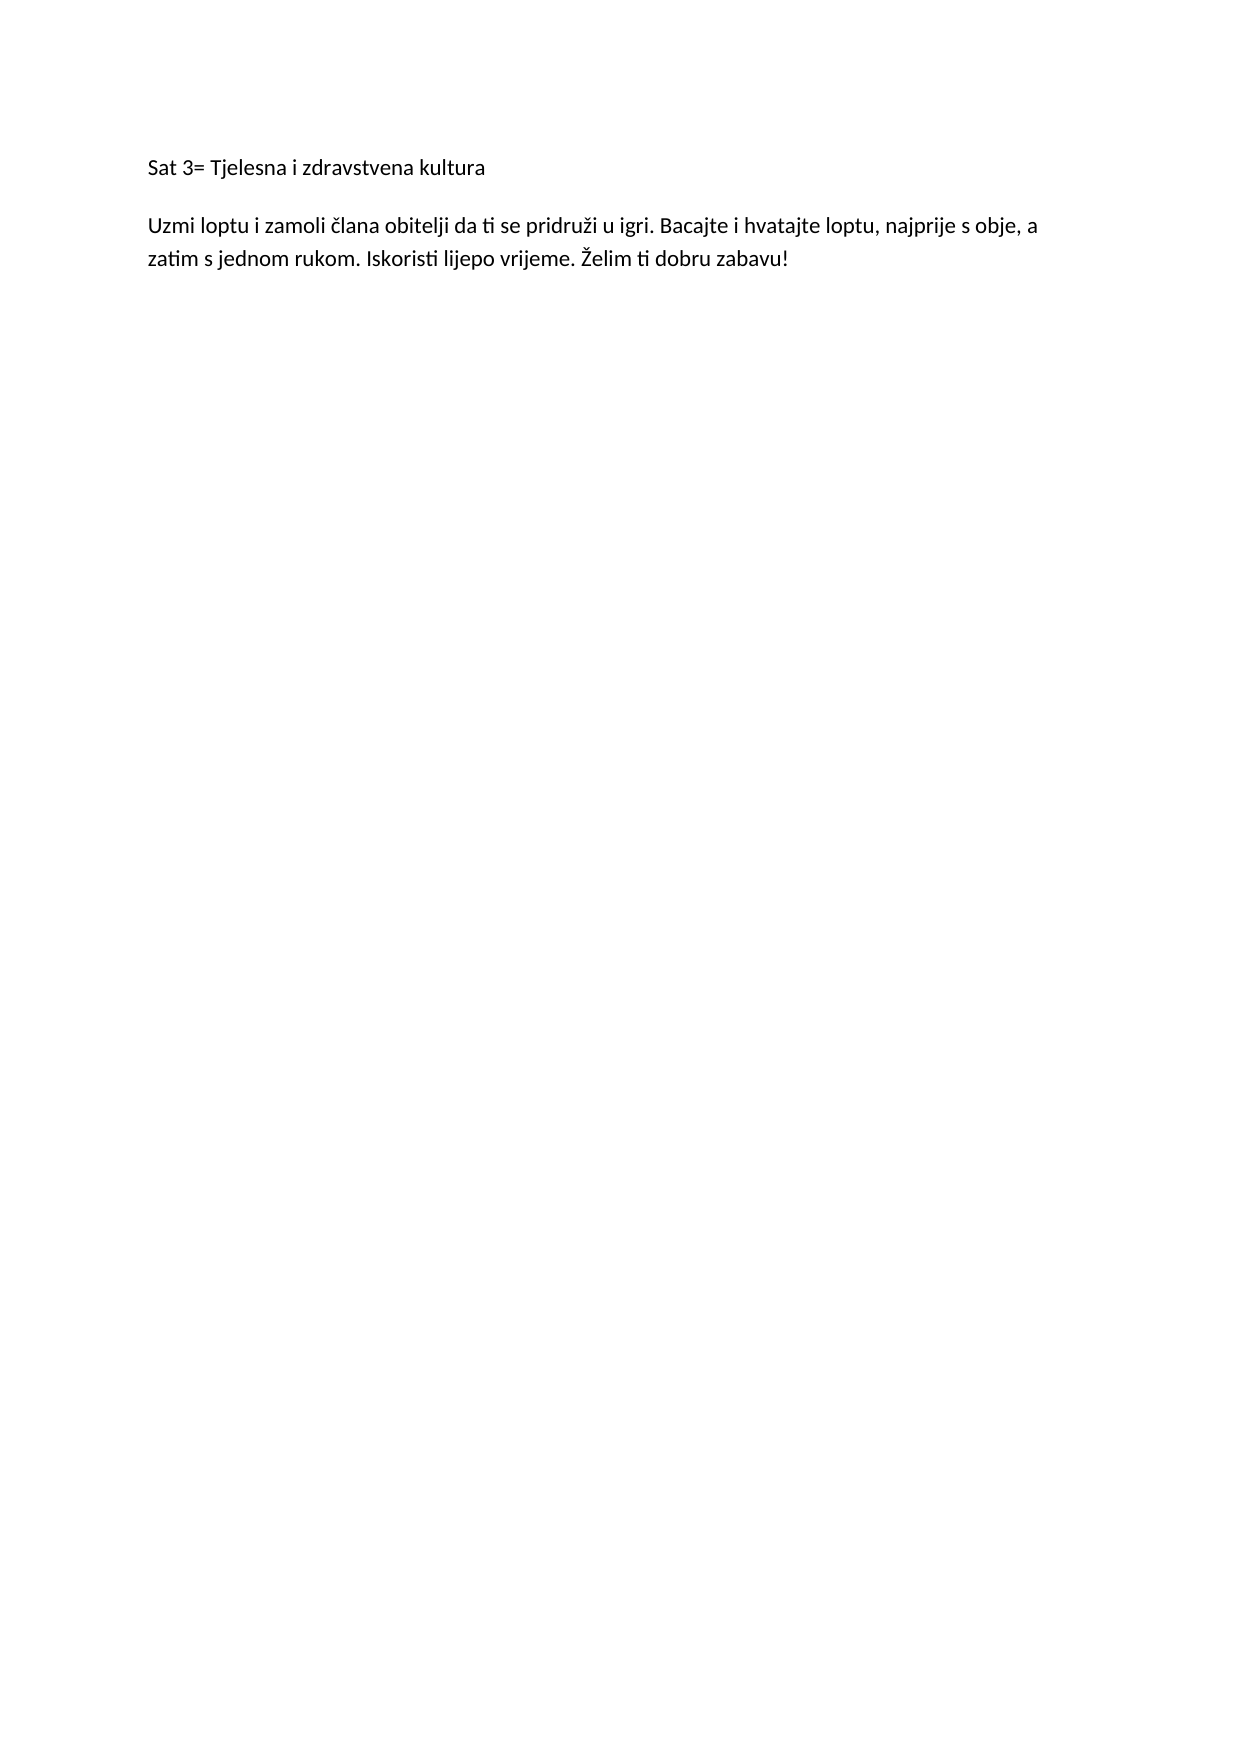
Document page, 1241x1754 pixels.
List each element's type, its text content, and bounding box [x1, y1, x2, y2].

text Uzmi loptu i zamoli člana obitelji da ti se pridruži u igri. Bacajte i hvatajte loptu, najprije s obje, a zatim s jednom rukom. Iskoristi lijepo vrijeme. Želim ti dobru zabavu! [148, 206, 1093, 273]
text Sat 3= Tjelesna i zdravstvena kultura [148, 148, 1093, 181]
